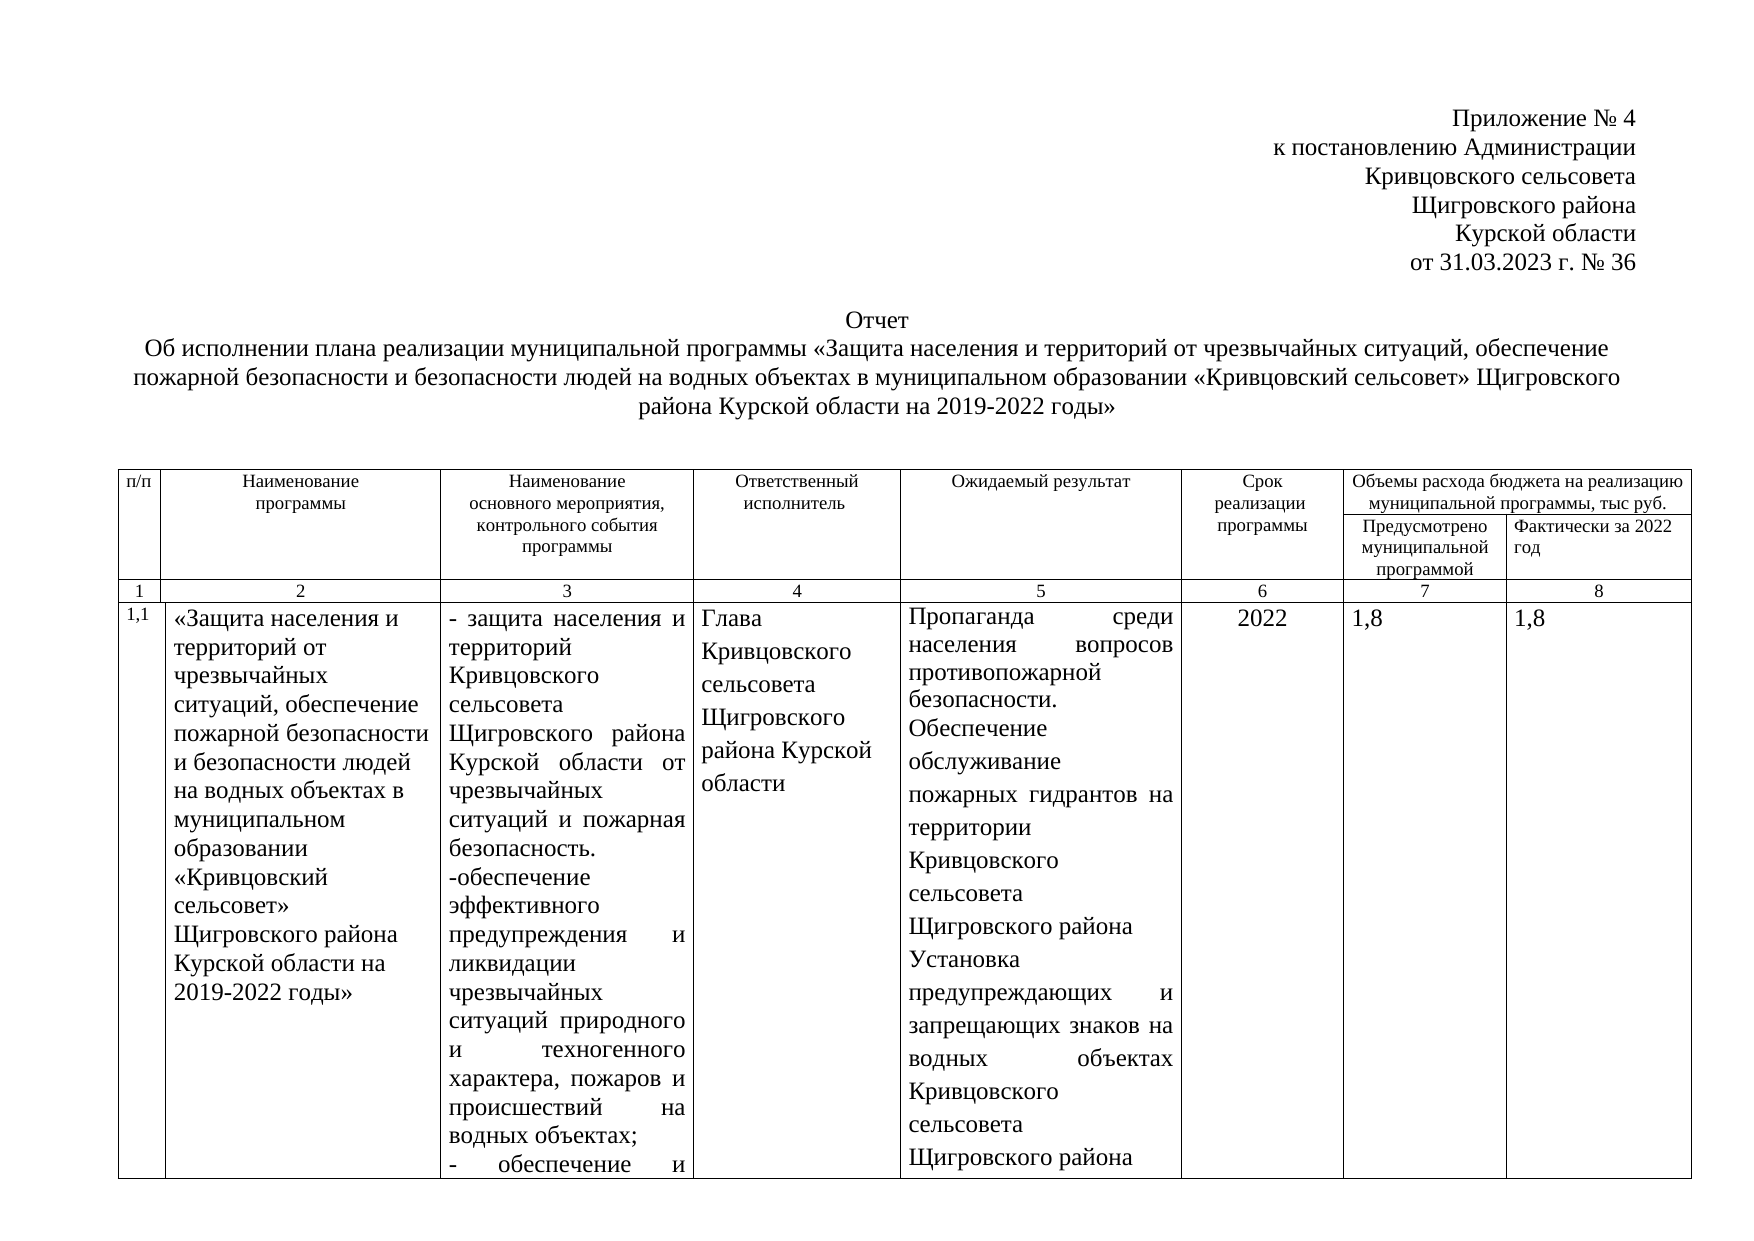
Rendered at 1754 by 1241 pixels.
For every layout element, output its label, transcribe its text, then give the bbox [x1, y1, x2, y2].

table_cell 2 [161, 580, 440, 602]
table_cell 6 [1182, 580, 1343, 602]
table_header Ожидаемый результат [901, 470, 1181, 579]
text от 31.03.2023 г. № 36 [118, 247, 1636, 276]
table_cell 3 [441, 580, 693, 602]
table_cell Фактически за 2022 год [1507, 515, 1691, 579]
text Щигровского района [118, 190, 1636, 218]
table_header Объемы расхода бюджета на реализацию муниципальной программы, тыс руб. [1344, 470, 1691, 513]
table_cell 1 [119, 580, 160, 602]
table_cell 1,8 [1507, 603, 1691, 1178]
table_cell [441, 603, 693, 1178]
table_header Срок реализации программы [1182, 470, 1343, 579]
table_cell 4 [694, 580, 900, 602]
text Кривцовского сельсовета [118, 161, 1636, 190]
text Отчет [118, 305, 1636, 333]
table_header Наименование основного мероприятия, контрольного события программы [441, 470, 693, 579]
table_cell 5 [901, 580, 1181, 602]
table_header Ответственный исполнитель [694, 470, 900, 579]
text Об исполнении плана реализации муниципальной программы «Защита населения и территорий от чрезвычайных ситуаций, обеспечение пожарной безопасности и безопасности людей на водных объектах в муниципальном образовании «Кривцовский сельсовет» Щигровского района Курской области на 2019-2022 годы» [118, 333, 1636, 420]
table_cell 7 [1344, 580, 1506, 602]
table_cell 1,8 [1344, 603, 1506, 1178]
table_cell 1,1 [119, 603, 165, 1178]
table_cell 8 [1507, 580, 1691, 602]
table_cell Предусмотрено муниципальной программой [1344, 515, 1506, 579]
table_header Наименование программы [161, 470, 440, 579]
table_cell 2022 [1182, 603, 1343, 1178]
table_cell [694, 603, 900, 1178]
text Курской области [118, 218, 1636, 247]
text Приложение № 4 [118, 103, 1636, 132]
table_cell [166, 603, 440, 1178]
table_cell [901, 603, 1181, 1178]
table_header п/п [119, 470, 160, 579]
text к постановлению Администрации [118, 132, 1636, 161]
